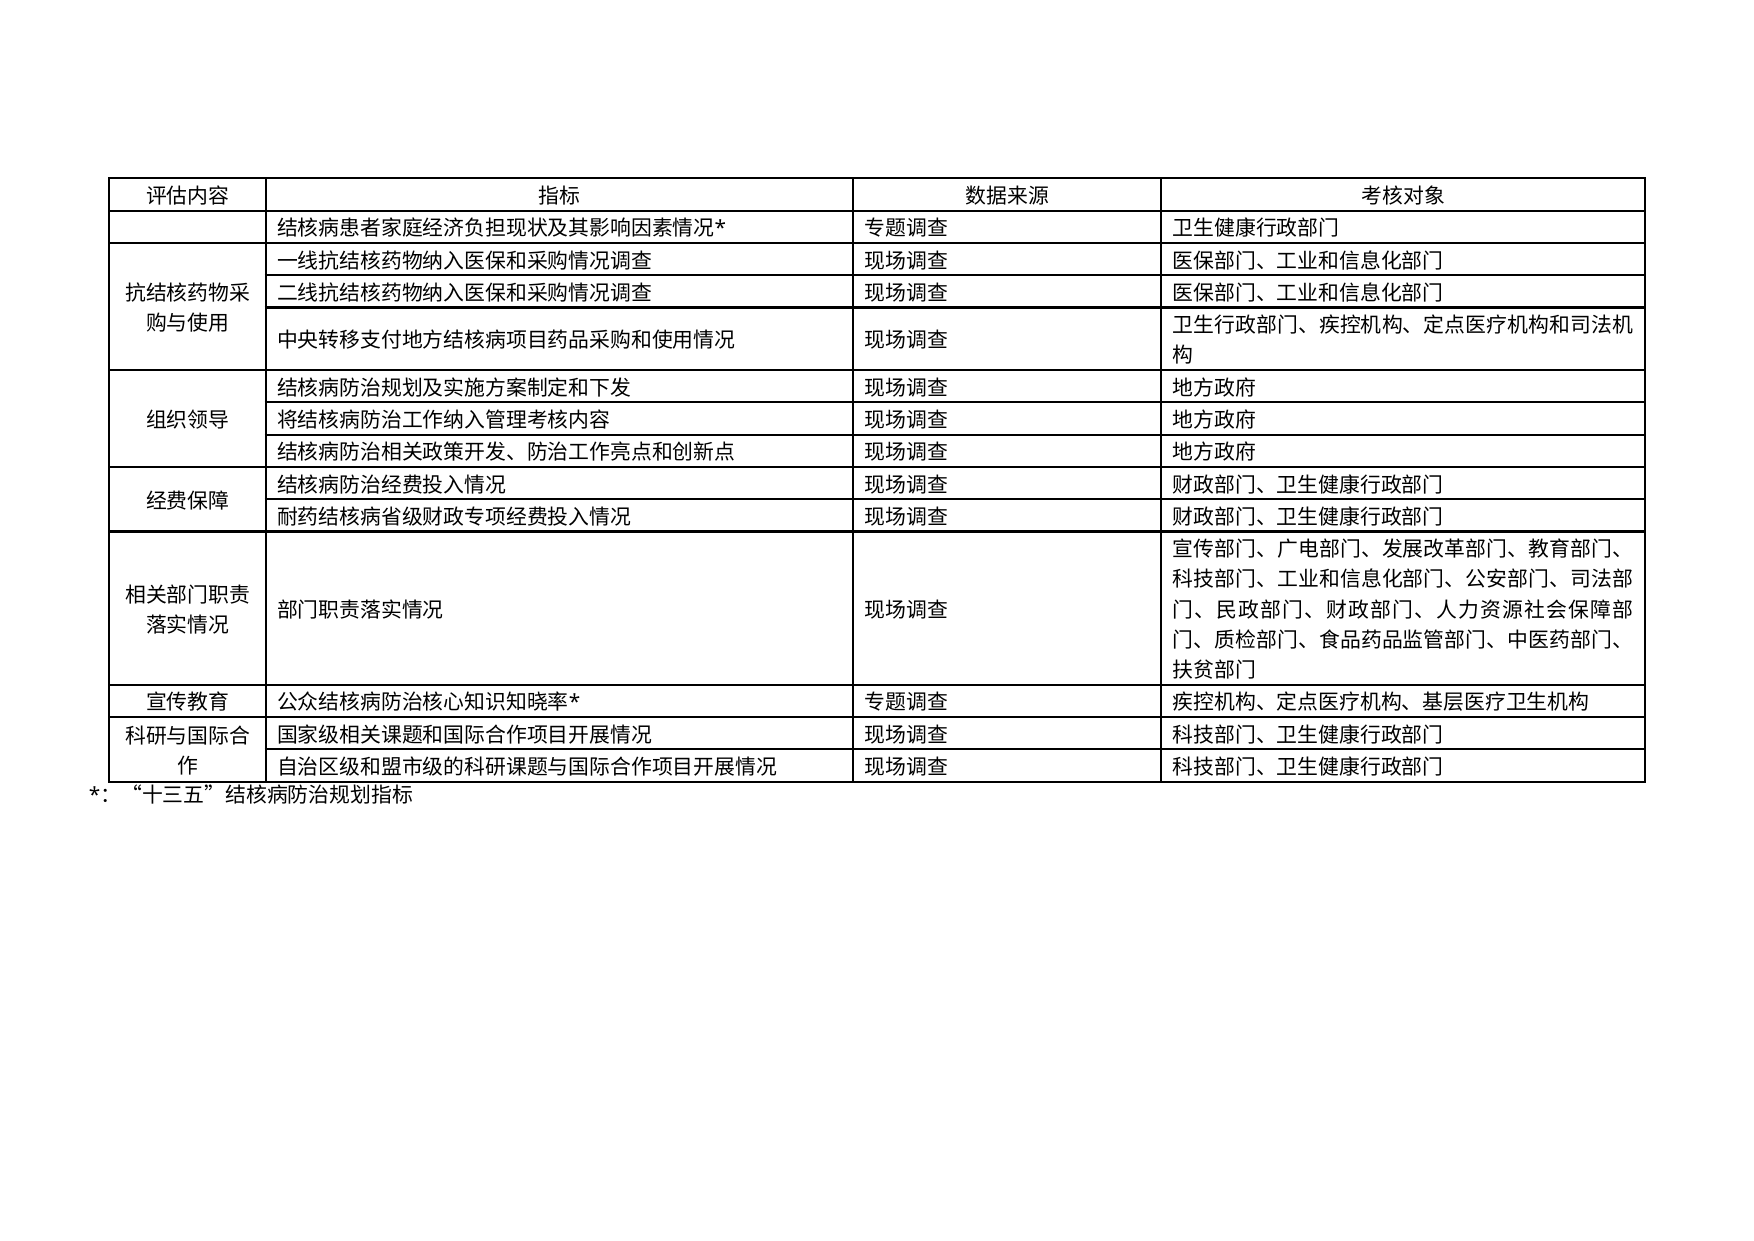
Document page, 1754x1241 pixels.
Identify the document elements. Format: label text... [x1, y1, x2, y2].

table_cell 医保部门、工业和信息化部门 [1162, 244, 1644, 274]
table_cell 专题调查 [854, 212, 1160, 242]
table_cell 结核病防治相关政策开发、防治工作亮点和创新点 [267, 436, 852, 466]
table_cell 现场调查 [854, 750, 1160, 781]
table_cell 现场调查 [854, 309, 1160, 369]
table_cell 国家级相关课题和国际合作项目开展情况 [267, 718, 852, 748]
table_header 评估内容 [110, 179, 265, 209]
table_cell 疾控机构、定点医疗机构、基层医疗卫生机构 [1162, 686, 1644, 716]
table_cell 将结核病防治工作纳入管理考核内容 [267, 403, 852, 433]
table_cell 现场调查 [854, 403, 1160, 433]
table_cell 宣传教育 [110, 686, 265, 716]
table_header 考核对象 [1162, 179, 1644, 209]
table_cell 自治区级和盟市级的科研课题与国际合作项目开展情况 [267, 750, 852, 781]
table_cell 抗结核药物采购与使用 [110, 244, 265, 369]
table_cell 财政部门、卫生健康行政部门 [1162, 500, 1644, 530]
table_cell 经费保障 [110, 468, 265, 530]
table_header 数据来源 [854, 179, 1160, 209]
table_header 指标 [267, 179, 852, 209]
text *：“十三五”结核病防治规划指标 [89, 783, 1665, 808]
table_cell 相关部门职责落实情况 [110, 533, 265, 683]
table_cell 部门职责落实情况 [267, 533, 852, 683]
table_cell 现场调查 [854, 533, 1160, 683]
table_cell 财政部门、卫生健康行政部门 [1162, 468, 1644, 498]
table_cell 二线抗结核药物纳入医保和采购情况调查 [267, 276, 852, 306]
table_cell 现场调查 [854, 436, 1160, 466]
table_cell 卫生健康行政部门 [1162, 212, 1644, 242]
table_cell 科技部门、卫生健康行政部门 [1162, 718, 1644, 748]
table_cell 现场调查 [854, 468, 1160, 498]
table_cell 地方政府 [1162, 403, 1644, 433]
table_cell 宣传部门、广电部门、发展改革部门、教育部门、科技部门、工业和信息化部门、公安部门、司法部门、民政部门、财政部门、人力资源社会保障部门、质检部门、食品药品监管部门、中医药部门、扶贫部门 [1162, 533, 1644, 683]
table_cell 现场调查 [854, 244, 1160, 274]
table_cell 组织领导 [110, 371, 265, 466]
table_cell 结核病防治规划及实施方案制定和下发 [267, 371, 852, 401]
table_cell 结核病防治经费投入情况 [267, 468, 852, 498]
table_cell 卫生行政部门、疾控机构、定点医疗机构和司法机构 [1162, 309, 1644, 369]
table_cell 地方政府 [1162, 436, 1644, 466]
table_cell 现场调查 [854, 500, 1160, 530]
table_cell 现场调查 [854, 371, 1160, 401]
table_cell 科技部门、卫生健康行政部门 [1162, 750, 1644, 781]
table_cell 中央转移支付地方结核病项目药品采购和使用情况 [267, 309, 852, 369]
table_cell 一线抗结核药物纳入医保和采购情况调查 [267, 244, 852, 274]
table_cell 现场调查 [854, 276, 1160, 306]
table_cell 耐药结核病省级财政专项经费投入情况 [267, 500, 852, 530]
table_cell 地方政府 [1162, 371, 1644, 401]
table_cell 现场调查 [854, 718, 1160, 748]
table_cell 专题调查 [854, 686, 1160, 716]
table_cell 科研与国际合作 [110, 718, 265, 781]
table_cell 结核病患者家庭经济负担现状及其影响因素情况* [267, 212, 852, 242]
table_cell 公众结核病防治核心知识知晓率* [267, 686, 852, 716]
table_cell 医保部门、工业和信息化部门 [1162, 276, 1644, 306]
